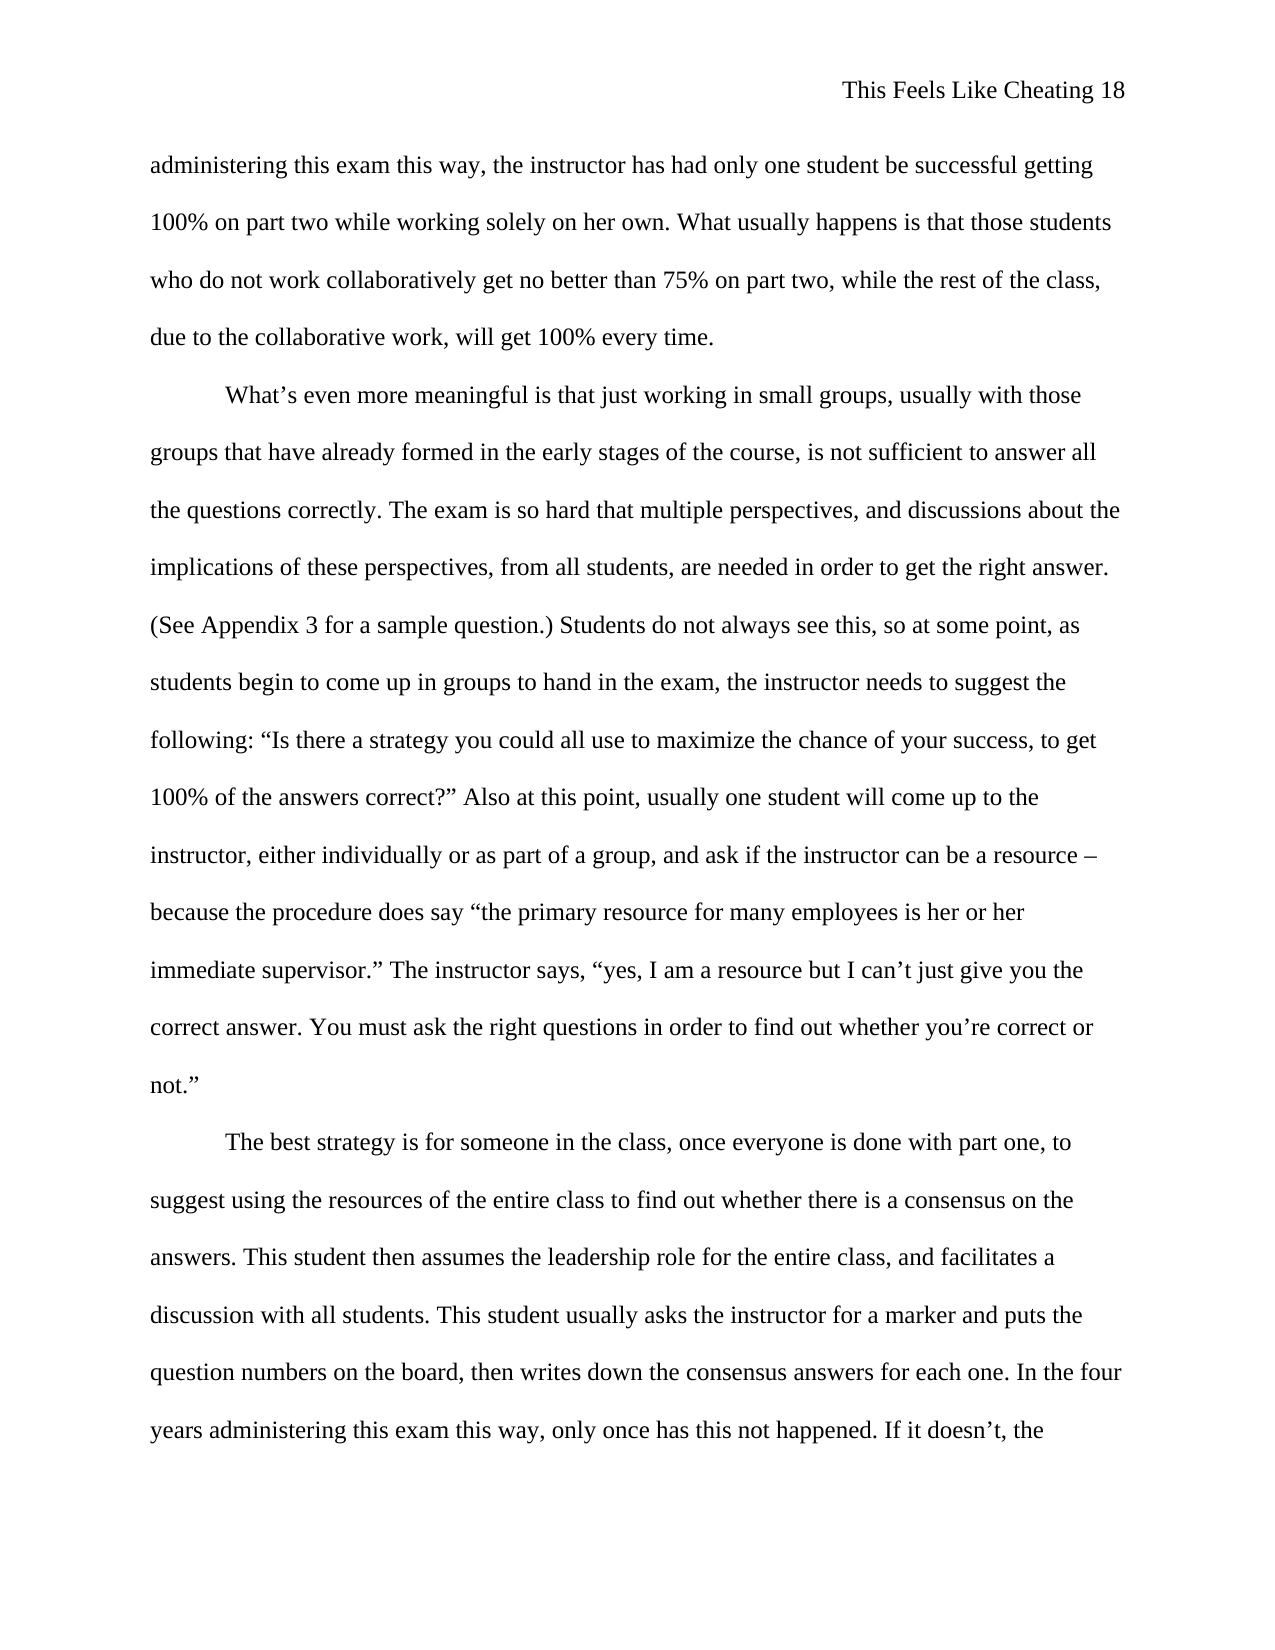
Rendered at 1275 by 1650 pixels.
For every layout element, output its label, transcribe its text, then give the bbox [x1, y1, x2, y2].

text What’s even more meaningful is that just working in small groups, usually with those groups that have already formed in the early stages of the course, is not sufficient to answer all the questions correctly. The exam is so hard that multiple perspectives, and discussions about the implications of these perspectives, from all students, are needed in order to get the right answer. (See Appendix 3 for a sample question.) Students do not always see this, so at some point, as students begin to come up in groups to hand in the exam, the instructor needs to suggest the following: “Is there a strategy you could all use to maximize the chance of your success, to get 100% of the answers correct?” Also at this point, usually one student will come up to the instructor, either individually or as part of a group, and ask if the instructor can be a resource – because the procedure does say “the primary resource for many employees is her or her immediate supervisor.” The instructor says, “yes, I am a resource but I can’t just give you the correct answer. You must ask the right questions in order to find out whether you’re correct or not.” [150, 380, 1125, 1099]
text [150, 150, 1125, 351]
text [150, 1127, 1125, 1444]
